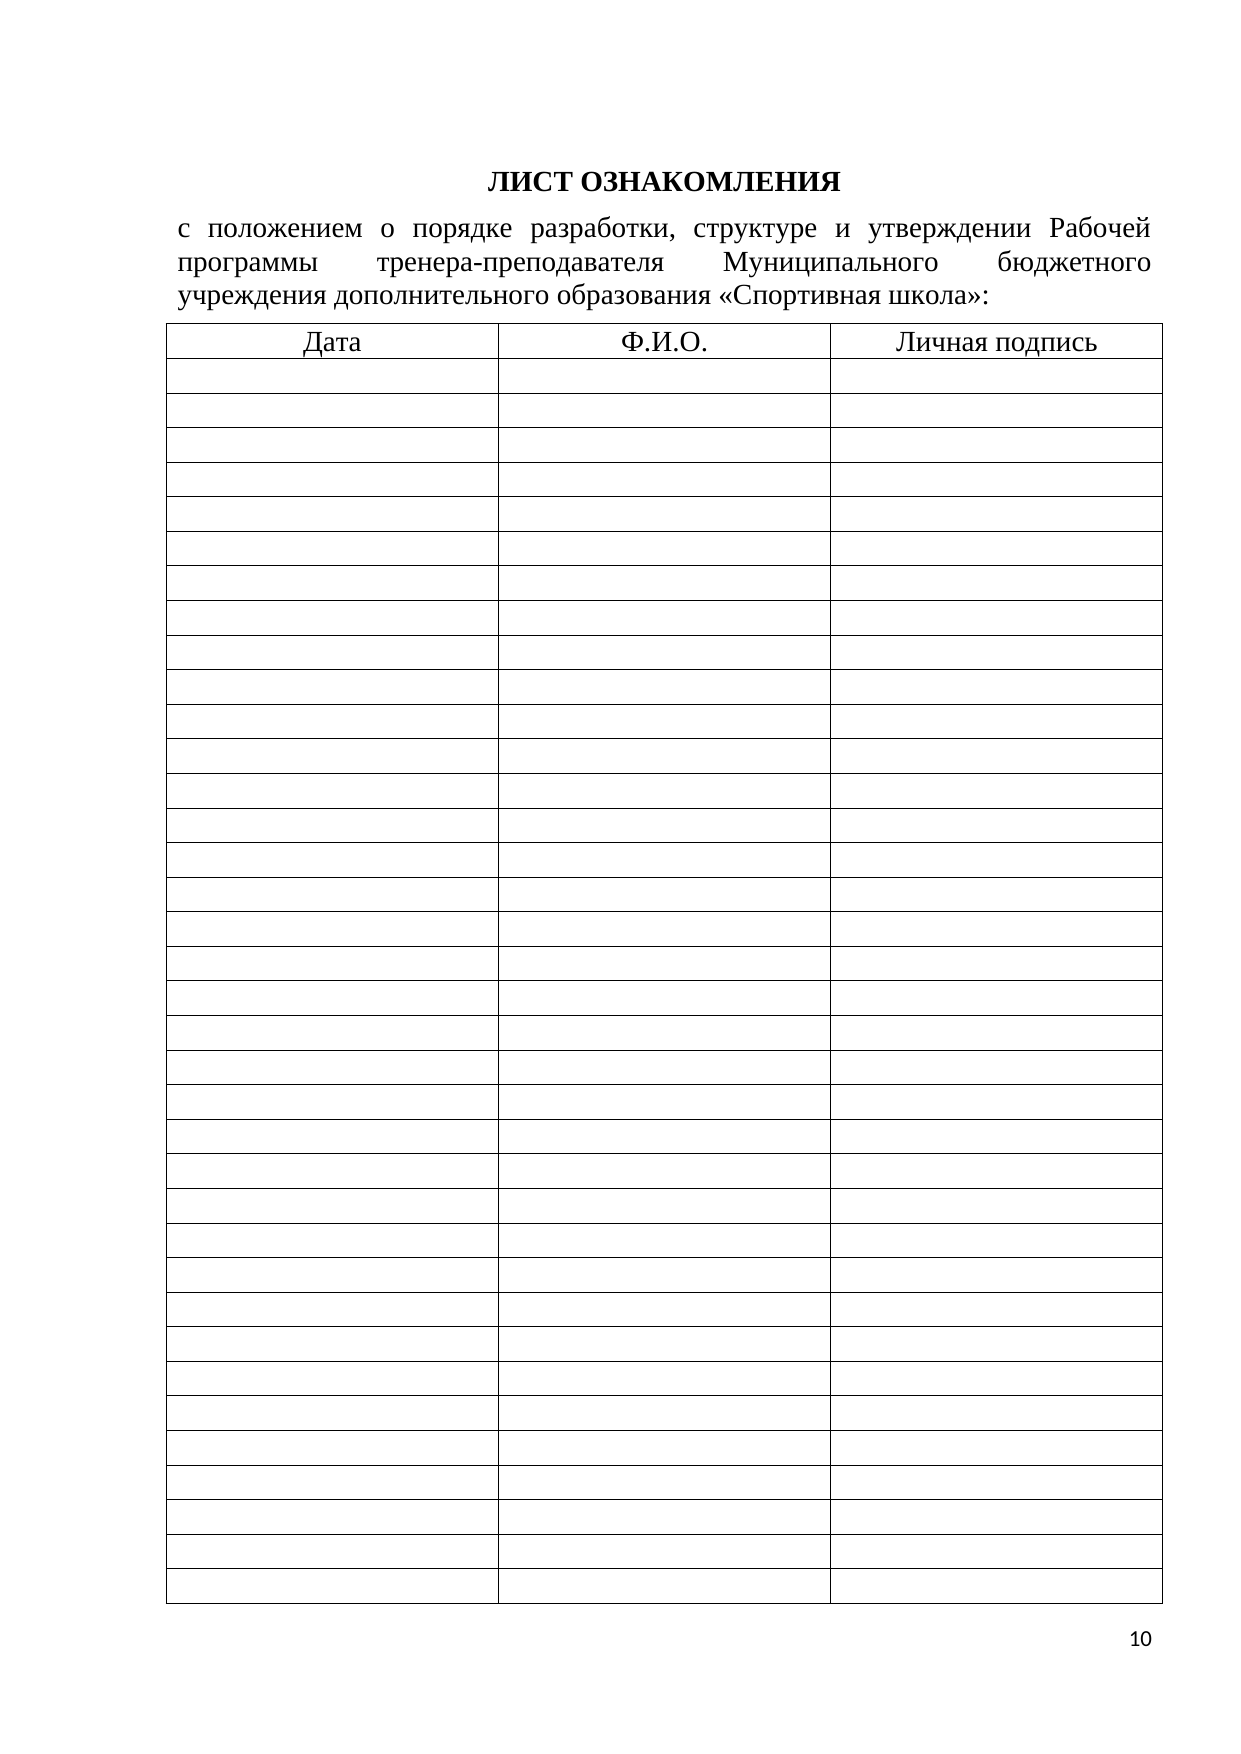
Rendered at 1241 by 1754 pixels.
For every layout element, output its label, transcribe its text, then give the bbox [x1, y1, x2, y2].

table_cell [831, 497, 1162, 531]
text ЛИСТ ОЗНАКОМЛЕНИЯ [177, 164, 1152, 198]
table_cell [167, 1569, 498, 1603]
text с положением о порядке разработки, структуре и утверждении Рабочей программы тренера-преподавателя Муниципального бюджетного учреждения дополнительного образования «Спортивная школа»: [177, 210, 1152, 311]
table_cell [831, 1431, 1162, 1464]
table_header Дата [167, 324, 498, 358]
table_cell [831, 463, 1162, 496]
table_cell [167, 1431, 498, 1464]
table_cell [499, 1535, 830, 1568]
table_cell [499, 636, 830, 669]
table_cell [499, 1466, 830, 1499]
table_cell [499, 1293, 830, 1326]
table_cell [831, 1224, 1162, 1257]
table_cell [167, 1051, 498, 1084]
table_cell [167, 981, 498, 1015]
table_cell [167, 1327, 498, 1361]
table_cell [499, 981, 830, 1015]
table_cell [831, 705, 1162, 738]
table_cell [831, 1051, 1162, 1084]
table_cell [167, 1500, 498, 1534]
table_cell [831, 809, 1162, 842]
table_cell [499, 1016, 830, 1049]
table_cell [167, 670, 498, 704]
table_cell [831, 394, 1162, 427]
table_cell [167, 463, 498, 496]
table_cell [831, 739, 1162, 773]
table_cell [499, 359, 830, 392]
table_cell [831, 1154, 1162, 1188]
table_cell [499, 670, 830, 704]
table_cell [167, 1396, 498, 1430]
table_cell [499, 394, 830, 427]
table_cell [831, 1362, 1162, 1395]
table_cell [167, 601, 498, 634]
table_cell [167, 394, 498, 427]
table_cell [167, 912, 498, 946]
table_cell [831, 428, 1162, 462]
table_cell [499, 947, 830, 980]
table_header Ф.И.О. [499, 324, 830, 358]
table_cell [831, 1500, 1162, 1534]
table_cell [499, 1120, 830, 1153]
table_cell [831, 1293, 1162, 1326]
table_cell [499, 705, 830, 738]
table_cell [499, 532, 830, 565]
table_cell [831, 1016, 1162, 1049]
table_cell [499, 1431, 830, 1464]
table_cell [499, 774, 830, 807]
table_cell [167, 705, 498, 738]
table_cell [499, 601, 830, 634]
table_cell [167, 1120, 498, 1153]
table_cell [499, 1085, 830, 1119]
table_cell [831, 1535, 1162, 1568]
table_cell [499, 843, 830, 877]
table_cell [167, 359, 498, 392]
table_cell [831, 843, 1162, 877]
table_cell [831, 532, 1162, 565]
table_cell [831, 878, 1162, 911]
table_cell [499, 428, 830, 462]
table_cell [831, 1569, 1162, 1603]
table_cell [831, 601, 1162, 634]
table_cell [499, 1327, 830, 1361]
table_cell [167, 636, 498, 669]
table_cell [167, 1154, 498, 1188]
table_cell [831, 1466, 1162, 1499]
table_cell [831, 912, 1162, 946]
table_cell [831, 981, 1162, 1015]
table_cell [499, 1051, 830, 1084]
table_cell [499, 739, 830, 773]
table_cell [499, 463, 830, 496]
table_cell [167, 947, 498, 980]
table_cell [831, 1258, 1162, 1292]
table_cell [831, 774, 1162, 807]
table_cell [499, 1500, 830, 1534]
table_cell [499, 912, 830, 946]
table_cell [167, 809, 498, 842]
table_cell [167, 1085, 498, 1119]
table_cell [167, 1535, 498, 1568]
table_cell [499, 1258, 830, 1292]
table_cell [167, 1224, 498, 1257]
table_cell [499, 1224, 830, 1257]
table_cell [167, 566, 498, 600]
table_cell [167, 878, 498, 911]
table_cell [831, 359, 1162, 392]
table_cell [167, 1362, 498, 1395]
table_cell [499, 1189, 830, 1222]
table_cell [831, 1396, 1162, 1430]
table_cell [499, 809, 830, 842]
table_cell [167, 1189, 498, 1222]
table_cell [167, 774, 498, 807]
table_cell [167, 739, 498, 773]
table_cell [831, 1120, 1162, 1153]
table_cell [831, 1327, 1162, 1361]
table_cell [167, 1466, 498, 1499]
table_cell [499, 497, 830, 531]
table_header Личная подпись [831, 324, 1162, 358]
table_cell [499, 566, 830, 600]
table_cell [167, 843, 498, 877]
table_cell [167, 1293, 498, 1326]
table_cell [499, 1154, 830, 1188]
table_cell [831, 670, 1162, 704]
table_cell [167, 428, 498, 462]
table_cell [499, 878, 830, 911]
table_cell [167, 532, 498, 565]
table_cell [831, 636, 1162, 669]
table_cell [831, 947, 1162, 980]
table_cell [499, 1362, 830, 1395]
table_cell [167, 1016, 498, 1049]
table_cell [831, 1085, 1162, 1119]
table_cell [831, 1189, 1162, 1222]
table_cell [831, 566, 1162, 600]
table_cell [167, 497, 498, 531]
table_cell [499, 1569, 830, 1603]
table_cell [167, 1258, 498, 1292]
table_cell [499, 1396, 830, 1430]
